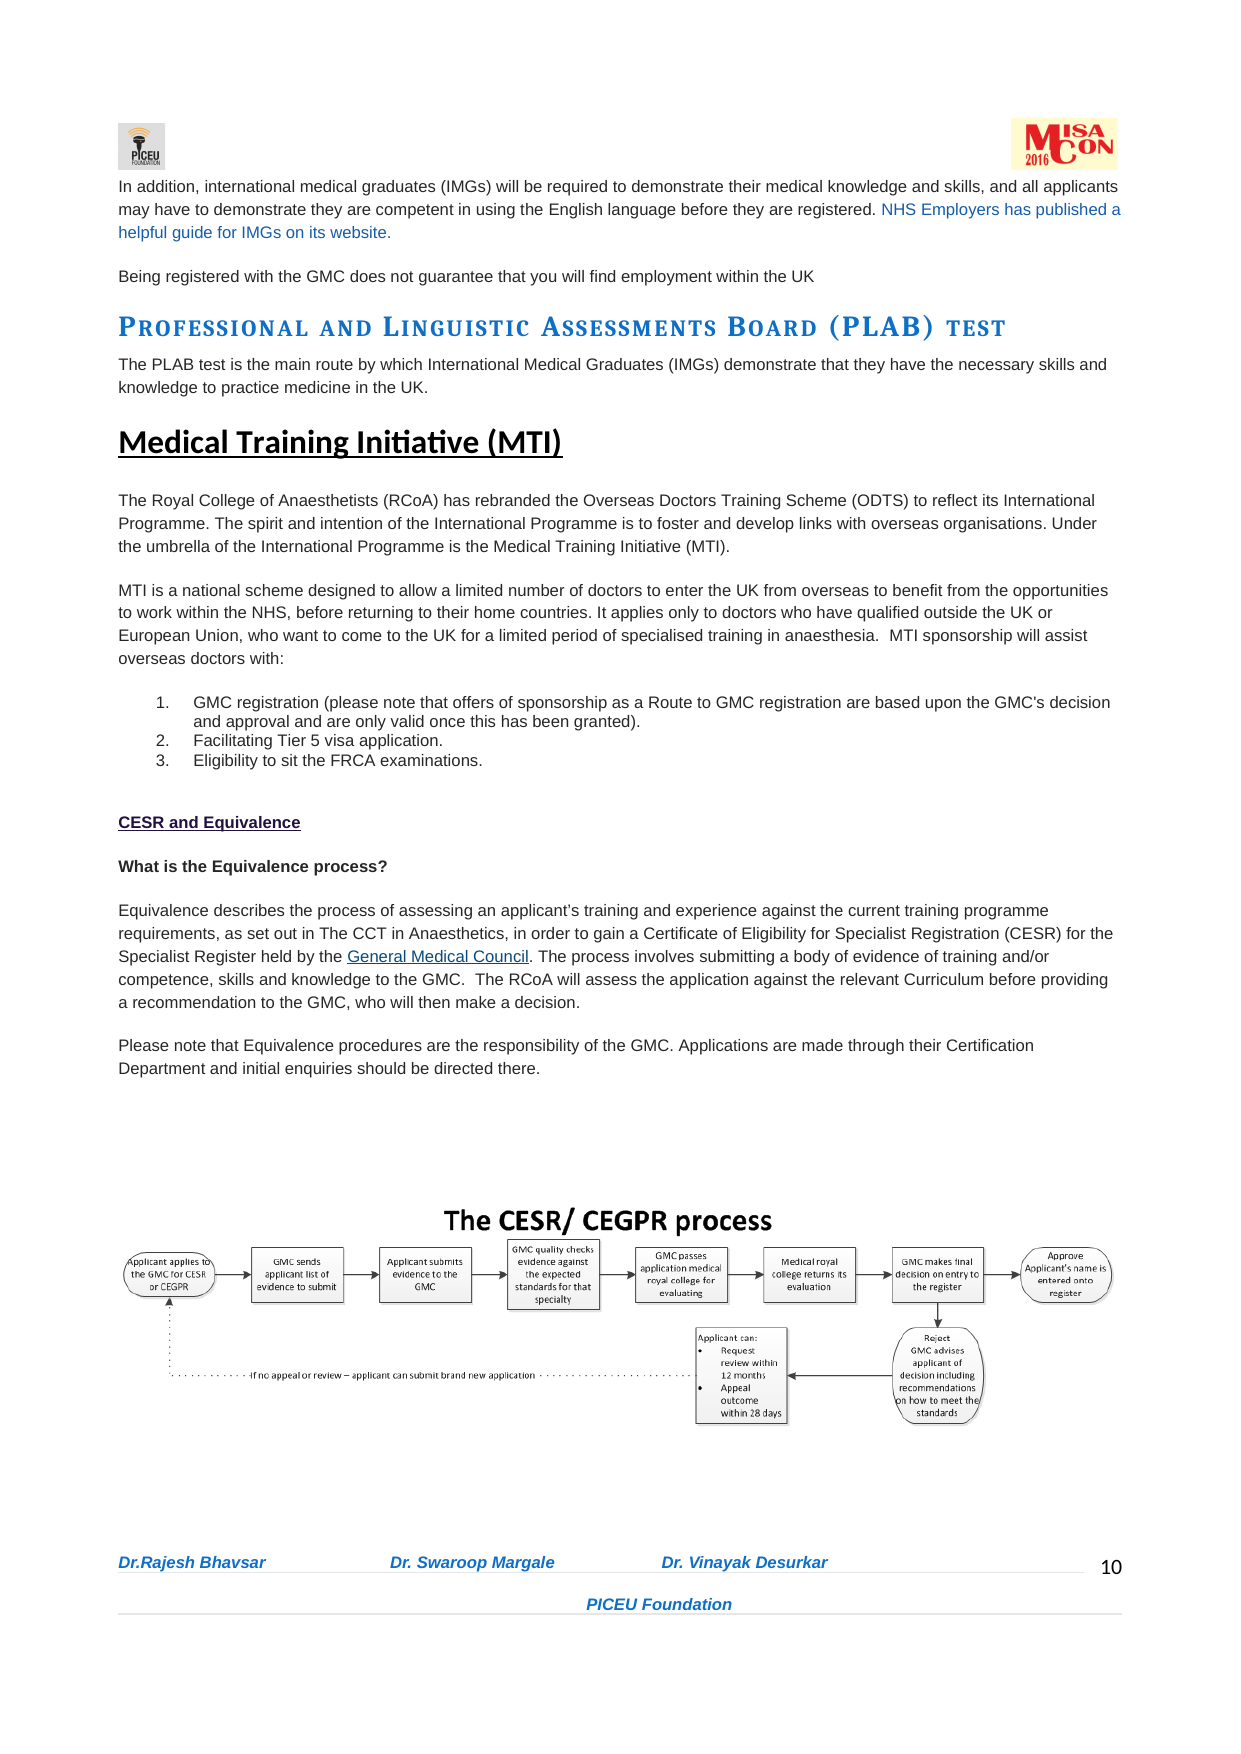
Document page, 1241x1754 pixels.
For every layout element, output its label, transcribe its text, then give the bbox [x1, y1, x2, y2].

text What is the Equivalence process? [118, 857, 1122, 876]
picture [118, 1203, 1118, 1430]
list GMC registration (please note that offers of sponsorship as a Route to GMC registration are based upon the GMC's decision and approval and are only valid once this has been granted). [156, 693, 1122, 731]
list Facilitating Tier 5 visa application. [156, 731, 1122, 750]
text CESR and Equivalence [118, 813, 1122, 832]
text Medical Training Initiative (MTI) [118, 421, 1122, 462]
list Eligibility to sit the FRCA examinations. [156, 750, 1122, 769]
text Please note that Equivalence procedures are the responsibility of the GMC. Applications are made through their Certification Department and initial enquiries should be directed there. [118, 1036, 1122, 1078]
text Equivalence describes the process of assessing an applicant’s training and experience against the current training programme requirements, as set out in The CCT in Anaesthetics, in order to gain a Certificate of Eligibility for Specialist Registration (CESR) for the Specialist Register held by the General Medical Council. The process involves submitting a body of evidence of training and/or competence, skills and knowledge to the GMC. The RCoA will assess the application against the relevant Curriculum before providing a recommendation to the GMC, who will then make a decision. [118, 901, 1122, 1012]
text The Royal College of Anaesthetists (RCoA) has rebranded the Overseas Doctors Training Scheme (ODTS) to reflect its International Programme. The spirit and intention of the International Programme is to foster and develop links with overseas organisations. Under the umbrella of the International Programme is the Medical Training Initiative (MTI). [118, 491, 1122, 556]
picture [118, 123, 166, 170]
text The PLAB test is the main route by which International Medical Graduates (IMGs) demonstrate that they have the necessary skills and knowledge to practice medicine in the UK. [118, 354, 1122, 397]
text Being registered with the GMC does not guarantee that you will find employment within the UK [118, 267, 1122, 286]
text In addition, international medical graduates (IMGs) will be required to demonstrate their medical knowledge and skills, and all applicants may have to demonstrate they are competent in using the English language before they are registered. NHS Employers has published a helpful guide for IMGs on its website. [118, 177, 1122, 242]
subtitle Professional and Linguistic Assessments Board (PLAB) test [118, 311, 1122, 344]
text MTI is a national scheme designed to allow a limited number of doctors to enter the UK from overseas to benefit from the opportunities to work within the NHS, before returning to their home countries. It applies only to doctors who have qualified outside the UK or European Union, who want to come to the UK for a limited period of specialised training in anaesthesia. MTI sponsorship will assist overseas doctors with: [118, 580, 1122, 668]
picture [1011, 118, 1118, 170]
